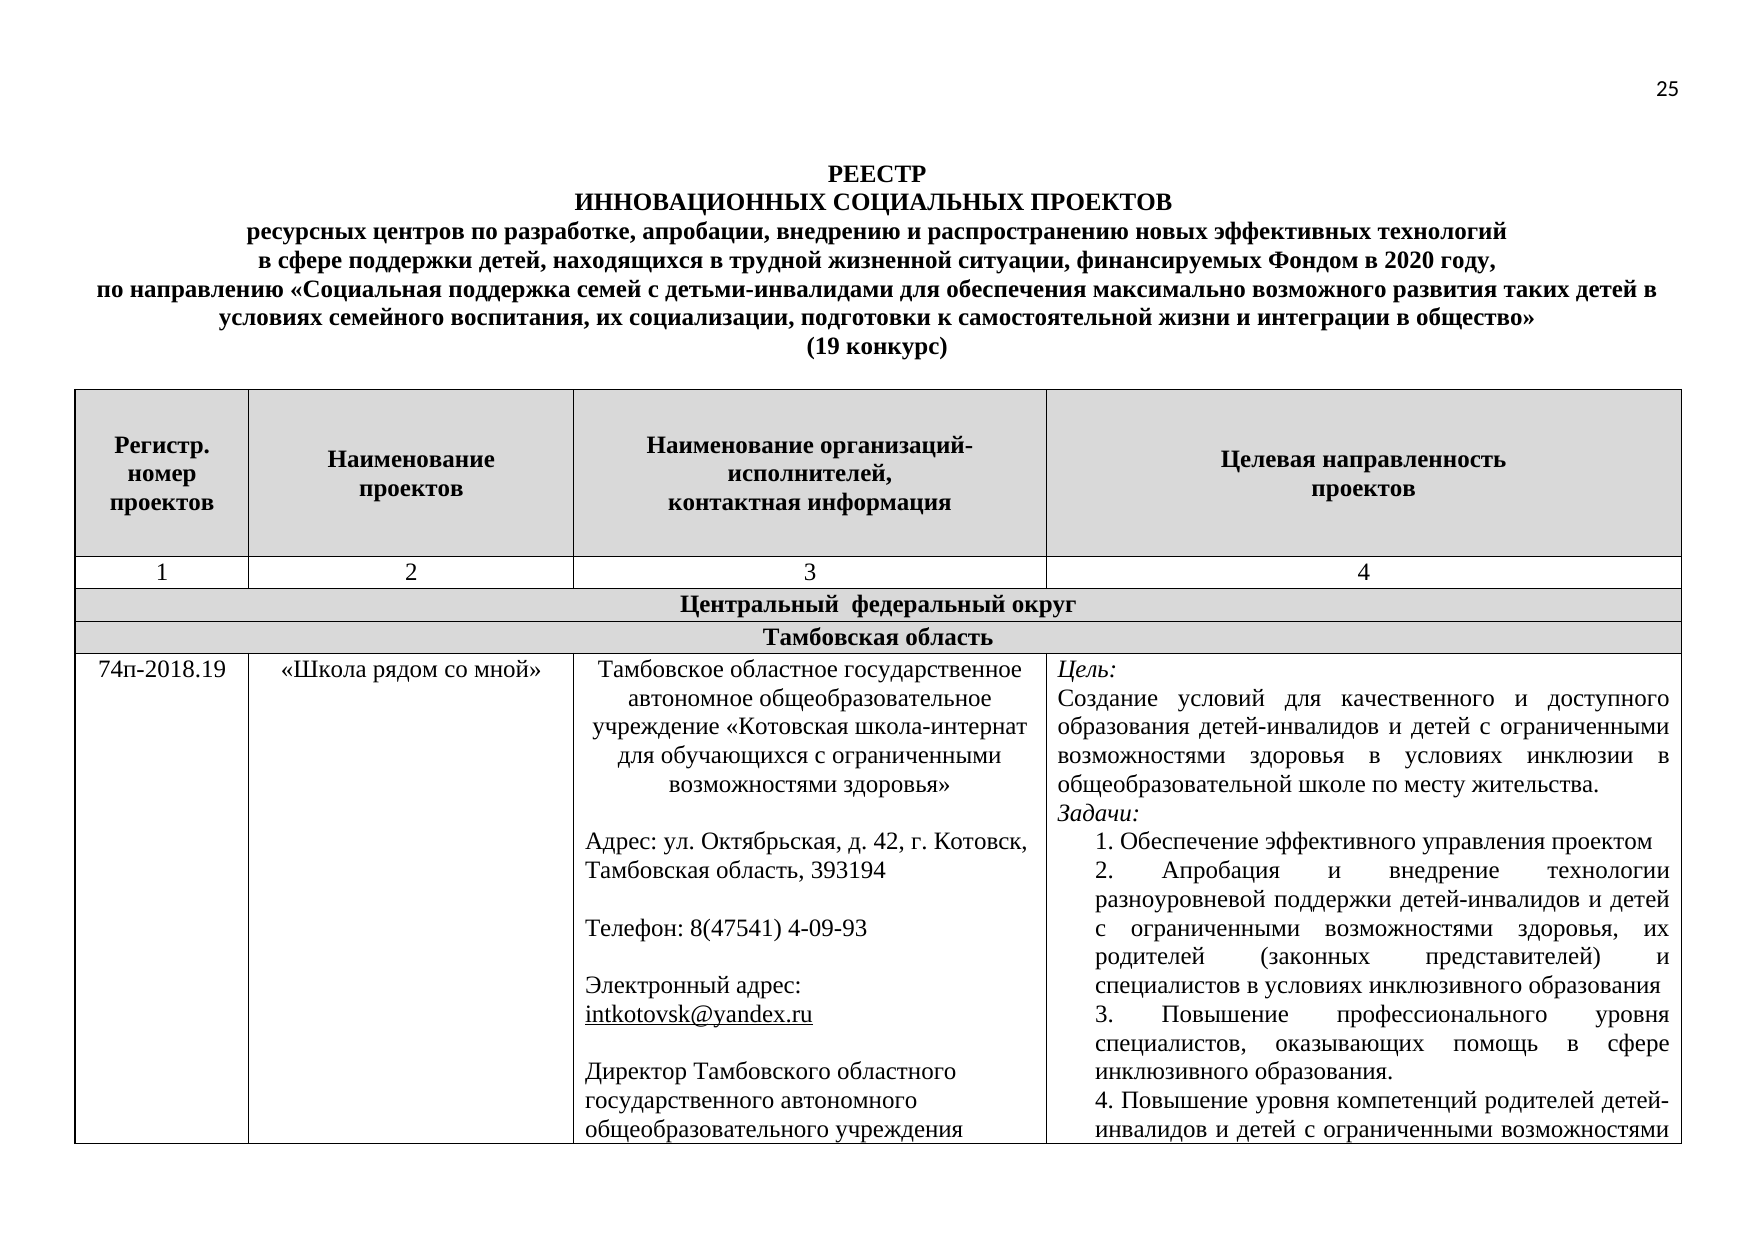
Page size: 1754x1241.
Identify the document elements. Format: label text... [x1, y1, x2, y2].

table_cell Тамбовская область [76, 622, 1681, 653]
table_cell 2 [249, 557, 573, 588]
table_header Целевая направленность проектов [1047, 390, 1681, 556]
text (19 конкурс) [75, 331, 1679, 360]
table_cell Центральный федеральный округ [76, 589, 1681, 621]
text ресурсных центров по разработке, апробации, внедрению и распространению новых эффективных технологий [75, 216, 1679, 245]
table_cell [249, 654, 573, 1143]
text по направлению «Социальная поддержка семей с детьми-инвалидами для обеспечения максимально возможного развития таких детей в условиях семейного воспитания, их социализации, подготовки к самостоятельной жизни и интеграции в общество» [75, 274, 1679, 331]
table_cell 1 [76, 557, 248, 588]
table_header Наименование организаций-исполнителей, контактная информация [574, 390, 1046, 556]
text РЕЕСТР [75, 159, 1679, 187]
table_cell 3 [574, 557, 1046, 588]
text ИННОВАЦИОННЫХ СОЦИАЛЬНЫХ ПРОЕКТОВ [75, 187, 1590, 216]
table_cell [1047, 654, 1681, 1143]
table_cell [574, 654, 1046, 1143]
table_header Регистр. номер проектов [76, 390, 248, 556]
table_cell 4 [1047, 557, 1681, 588]
text в сфере поддержки детей, находящихся в трудной жизненной ситуации, финансируемых Фондом в 2020 году, [75, 245, 1679, 274]
table_cell 74п-2018.19 [76, 654, 248, 1143]
table_header Наименование проектов [249, 390, 573, 556]
